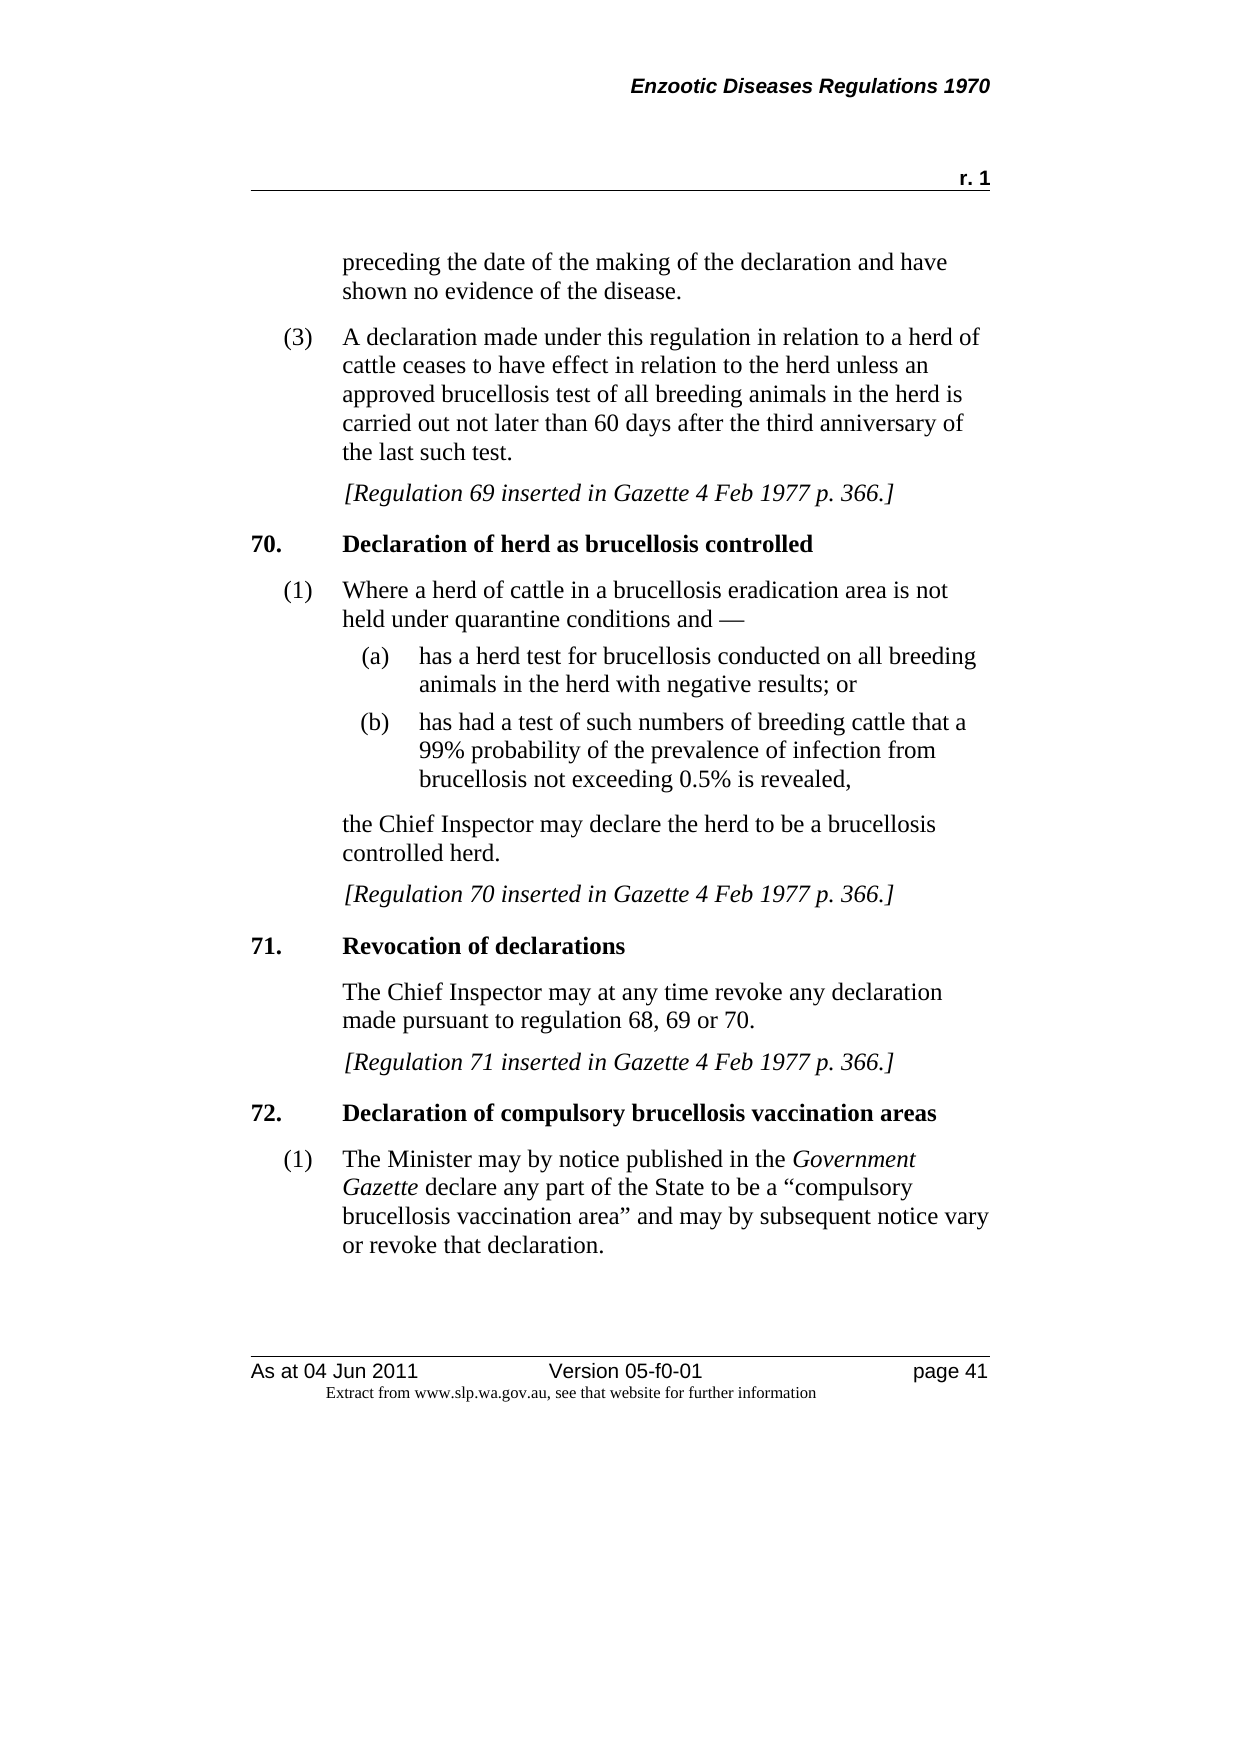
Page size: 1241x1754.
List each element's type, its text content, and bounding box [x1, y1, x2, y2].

text (b) has had a test of such numbers of breeding cattle that a 99% probability of the prevalence of infection from brucellosis not exceeding 0.5% is revealed, [251, 707, 990, 793]
text (1) The Minister may by notice published in the Government Gazette declare any part of the State to be a “compulsory brucellosis vaccination area” and may by subsequent notice vary or revoke that declaration. [251, 1144, 990, 1259]
subtitle 70. Declaration of herd as brucellosis controlled [251, 529, 990, 558]
text (1) Where a herd of cattle in a brucellosis eradication area is not held under quarantine conditions and — [251, 575, 990, 632]
subtitle 71. Revocation of declarations [251, 931, 990, 960]
text [Regulation 71 inserted in Gazette 4 Feb 1977 p. 366.] [251, 1047, 990, 1075]
text The Chief Inspector may at any time revoke any declaration made pursuant to regulation 68, 69 or 70. [251, 977, 990, 1034]
text (a) has a herd test for brucellosis conducted on all breeding animals in the herd with negative results; or [251, 641, 990, 698]
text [251, 247, 990, 305]
text [Regulation 70 inserted in Gazette 4 Feb 1977 p. 366.] [251, 879, 990, 908]
text the Chief Inspector may declare the herd to be a brucellosis controlled herd. [251, 809, 990, 867]
text (3) A declaration made under this regulation in relation to a herd of cattle ceases to have effect in relation to the herd unless an approved brucellosis test of all breeding animals in the herd is carried out not later than 60 days after the third anniversary of the last such test. [251, 322, 990, 465]
subtitle 72. Declaration of compulsory brucellosis vaccination areas [251, 1098, 990, 1127]
text [Regulation 69 inserted in Gazette 4 Feb 1977 p. 366.] [251, 478, 990, 507]
